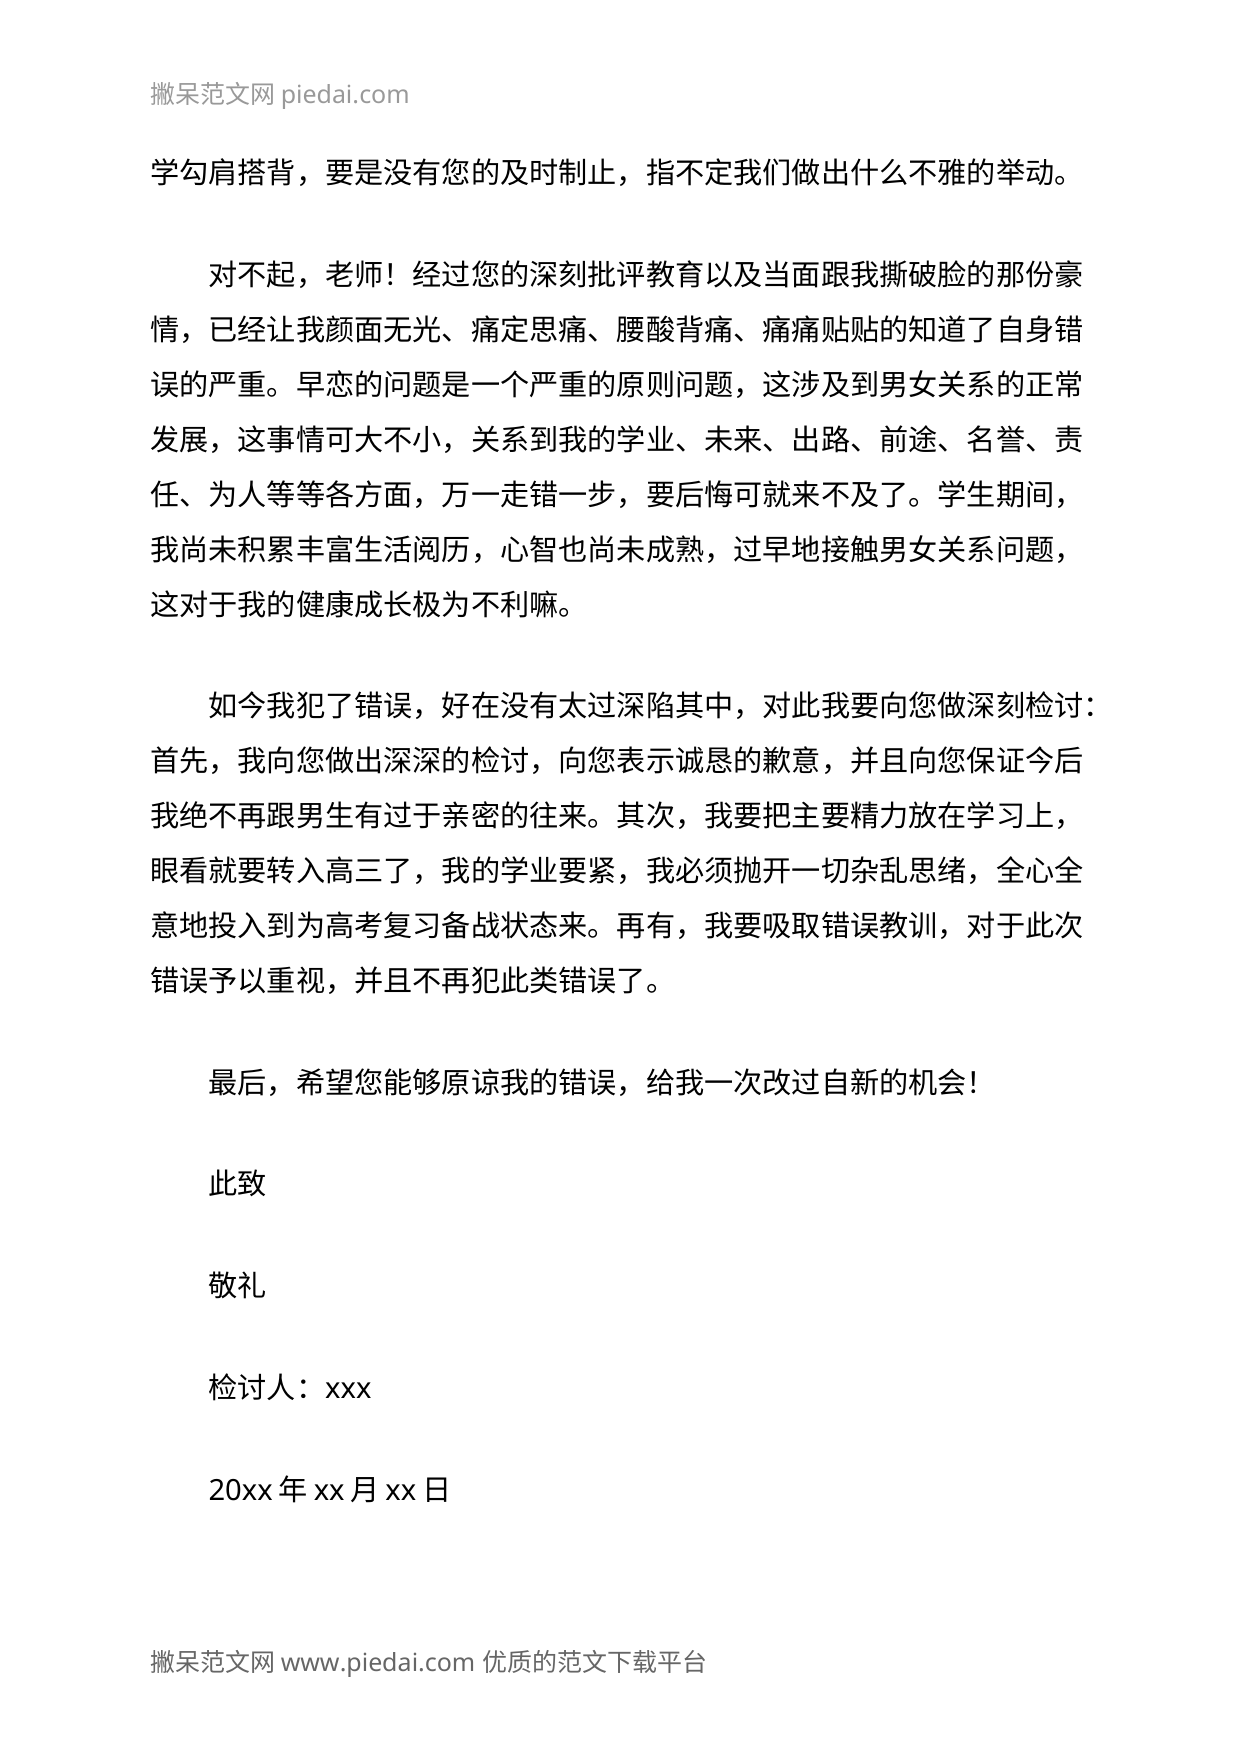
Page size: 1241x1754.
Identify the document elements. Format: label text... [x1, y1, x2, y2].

text 20xx年xx月xx日 [150, 1466, 1090, 1509]
text 对不起，老师！经过您的深刻批评教育以及当面跟我撕破脸的那份豪情，已经让我颜面无光、痛定思痛、腰酸背痛、痛痛贴贴的知道了自身错误的严重。早恋的问题是一个严重的原则问题，这涉及到男女关系的正常发展，这事情可大不小，关系到我的学业、未来、出路、前途、名誉、责任、为人等等各方面，万一走错一步，要后悔可就来不及了。学生期间，我尚未积累丰富生活阅历，心智也尚未成熟，过早地接触男女关系问题，这对于我的健康成长极为不利嘛。 [150, 252, 1090, 623]
text 敬礼 [150, 1263, 1090, 1305]
text 如今我犯了错误，好在没有太过深陷其中，对此我要向您做深刻检讨：首先，我向您做出深深的检讨，向您表示诚恳的歉意，并且向您保证今后我绝不再跟男生有过于亲密的往来。其次，我要把主要精力放在学习上，眼看就要转入高三了，我的学业要紧，我必须抛开一切杂乱思绪，全心全意地投入到为高考复习备战状态来。再有，我要吸取错误教训，对于此次错误予以重视，并且不再犯此类错误了。 [150, 683, 1090, 1000]
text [150, 150, 1090, 192]
text 检讨人：xxx [150, 1364, 1090, 1407]
text 最后，希望您能够原谅我的错误，给我一次改过自新的机会！ [150, 1059, 1090, 1101]
text 此致 [150, 1161, 1090, 1203]
